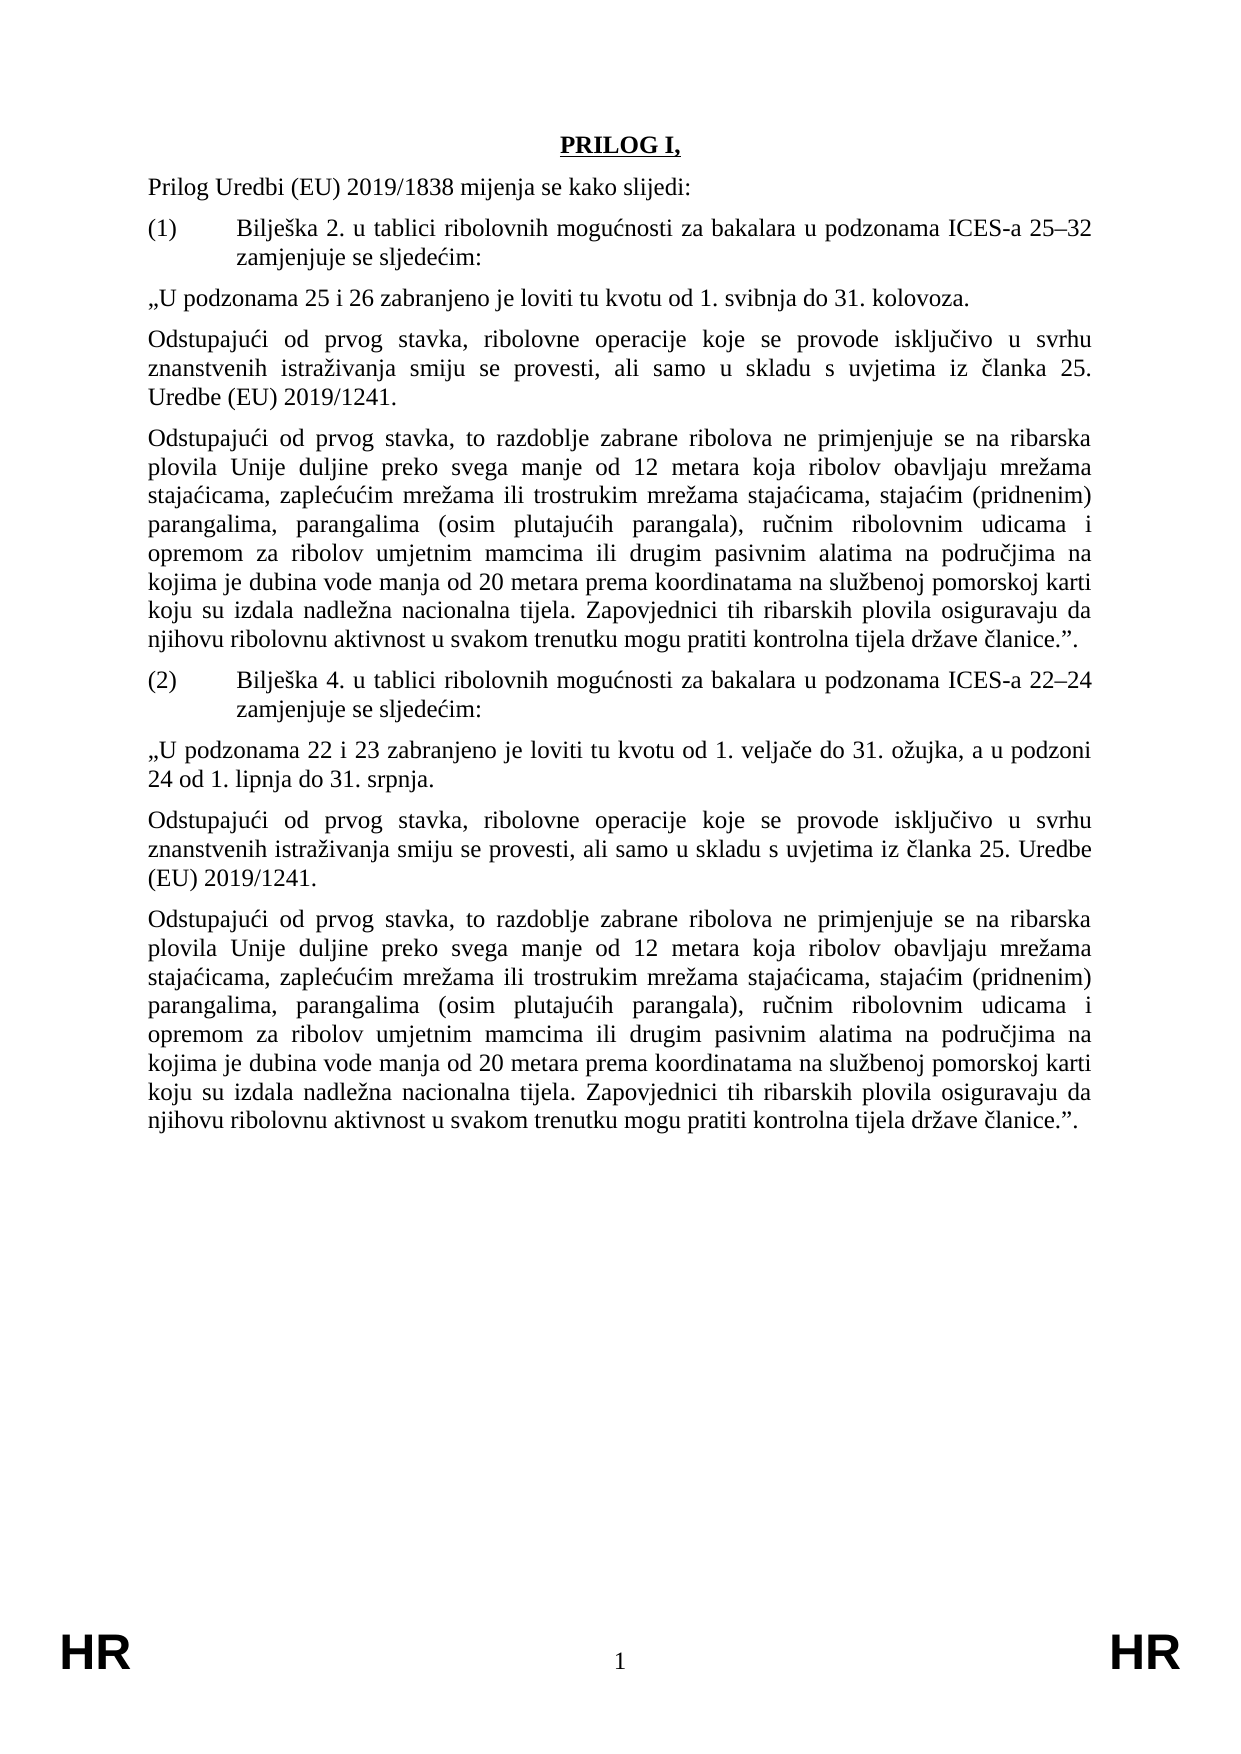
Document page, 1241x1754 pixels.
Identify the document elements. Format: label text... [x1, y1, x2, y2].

list Bilješka 2. u tablici ribolovnih mogućnosti za bakalara u podzonama ICES-a 25–32 zamjenjuje se sljedećim: [148, 213, 1093, 271]
text Odstupajući od prvog stavka, ribolovne operacije koje se provode isključivo u svrhu znanstvenih istraživanja smiju se provesti, ali samo u skladu s uvjetima iz članka 25. Uredbe (EU) 2019/1241. [148, 806, 1093, 892]
text Odstupajući od prvog stavka, to razdoblje zabrane ribolova ne primjenjuje se na ribarska plovila Unije duljine preko svega manje od 12 metara koja ribolov obavljaju mrežama stajaćicama, zaplećućim mrežama ili trostrukim mrežama stajaćicama, stajaćim (pridnenim) parangalima, parangalima (osim plutajućih parangala), ručnim ribolovnim udicama i opremom za ribolov umjetnim mamcima ili drugim pasivnim alatima na područjima na kojima je dubina vode manja od 20 metara prema koordinatama na službenoj pomorskoj karti koju su izdala nadležna nacionalna tijela. Zapovjednici tih ribarskih plovila osiguravaju da njihovu ribolovnu aktivnost u svakom trenutku mogu pratiti kontrolna tijela države članice.”. [148, 904, 1093, 1134]
text „U podzonama 25 i 26 zabranjeno je loviti tu kvotu od 1. svibnja do 31. kolovoza. [148, 283, 1093, 312]
text Odstupajući od prvog stavka, to razdoblje zabrane ribolova ne primjenjuje se na ribarska plovila Unije duljine preko svega manje od 12 metara koja ribolov obavljaju mrežama stajaćicama, zaplećućim mrežama ili trostrukim mrežama stajaćicama, stajaćim (pridnenim) parangalima, parangalima (osim plutajućih parangala), ručnim ribolovnim udicama i opremom za ribolov umjetnim mamcima ili drugim pasivnim alatima na područjima na kojima je dubina vode manja od 20 metara prema koordinatama na službenoj pomorskoj karti koju su izdala nadležna nacionalna tijela. Zapovjednici tih ribarskih plovila osiguravaju da njihovu ribolovnu aktivnost u svakom trenutku mogu pratiti kontrolna tijela države članice.”. [148, 423, 1093, 653]
text Odstupajući od prvog stavka, ribolovne operacije koje se provode isključivo u svrhu znanstvenih istraživanja smiju se provesti, ali samo u skladu s uvjetima iz članka 25. Uredbe (EU) 2019/1241. [148, 324, 1093, 411]
text Prilog Uredbi (EU) 2019/1838 mijenja se kako slijedi: [148, 172, 1093, 201]
text „U podzonama 22 i 23 zabranjeno je loviti tu kvotu od 1. veljače do 31. ožujka, a u podzoni 24 od 1. lipnja do 31. srpnja. [148, 736, 1093, 793]
text Bilješka 4. u tablici ribolovnih mogućnosti za bakalara u podzonama ICES-a 22–24 zamjenjuje se sljedećim: [148, 666, 1093, 723]
text PRILOG I, [148, 131, 1093, 159]
